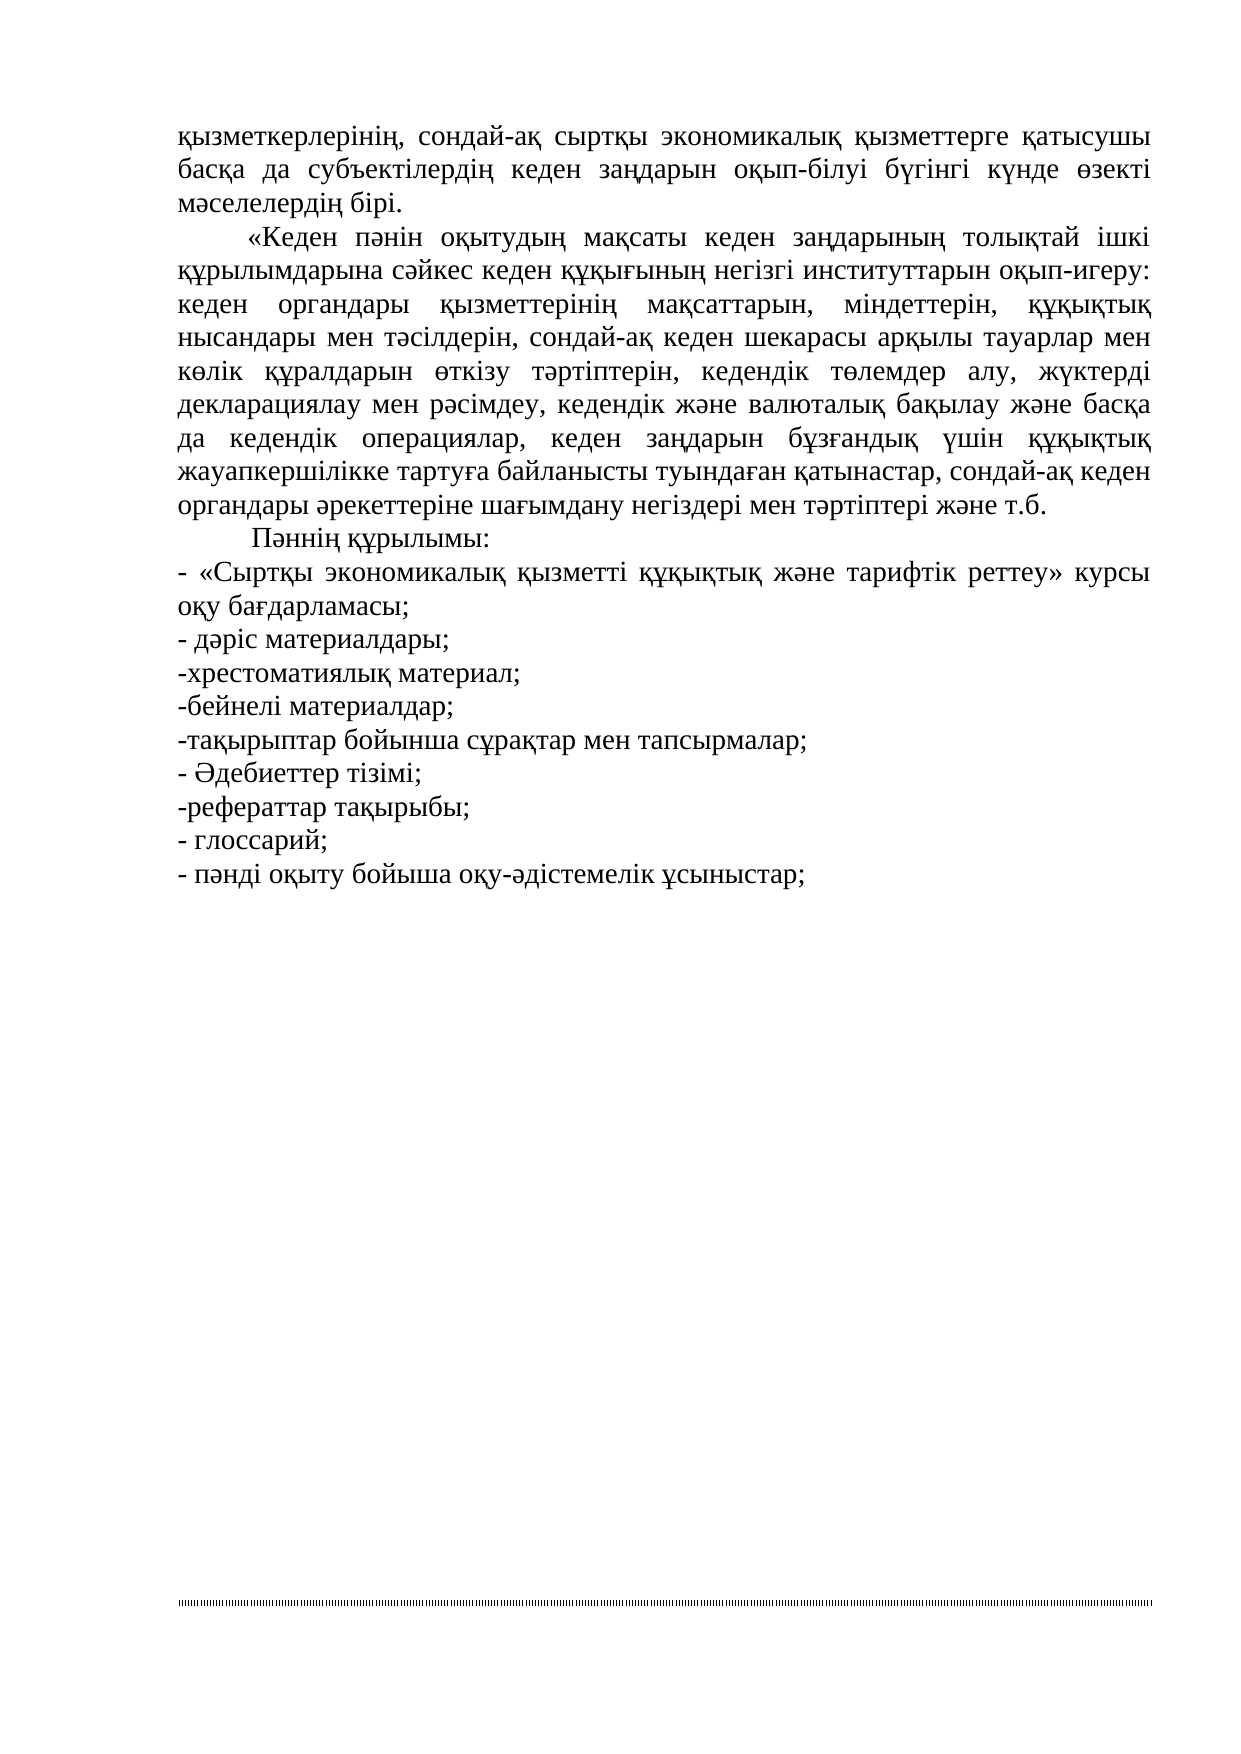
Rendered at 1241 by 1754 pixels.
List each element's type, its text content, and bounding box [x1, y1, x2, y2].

text -рефераттар тақырыбы; [177, 789, 1152, 822]
text - «Сыртқы экономикалық қызметті құқықтық және тарифтік реттеу» курсы оқу бағдарламасы; [177, 554, 1152, 621]
text -тақырыптар бойынша сұрақтар мен тапсырмалар; [177, 722, 1152, 755]
text Пәннің құрылымы: [177, 521, 1152, 554]
text - глоссарий; [177, 822, 1152, 856]
text -хрестоматиялық материал; [177, 655, 1152, 688]
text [177, 118, 1152, 219]
text - дәріс материалдары; [177, 621, 1152, 655]
text - Әдебиеттер тізімі; [177, 755, 1152, 789]
text «Кеден пәнін оқытудың мақсаты кеден заңдарының толықтай ішкі құрылымдарына сәйкес кеден құқығының негізгі институттарын оқып-игеру: кеден органдары қызметтерінің мақсаттарын, міндеттерін, құқықтық нысандары мен тәсілдерін, сондай-ақ кеден шекарасы арқылы тауарлар мен көлік құралдарын өткізу тәртіптерін, кедендік төлемдер алу, жүктерді декларациялау мен рәсімдеу, кедендік және валюталық бақылау және басқа да кедендік операциялар, кеден заңдарын бұзғандық үшін құқықтық жауапкершілікке тартуға байланысты туындаған қатынастар, сондай-ақ кеден органдары әрекеттеріне шағымдану негіздері мен тәртіптері және т.б. [177, 219, 1152, 521]
text - пәнді оқыту бойыша оқу-әдістемелік ұсыныстар; [177, 856, 1152, 889]
text -бейнелі материалдар; [177, 688, 1152, 722]
